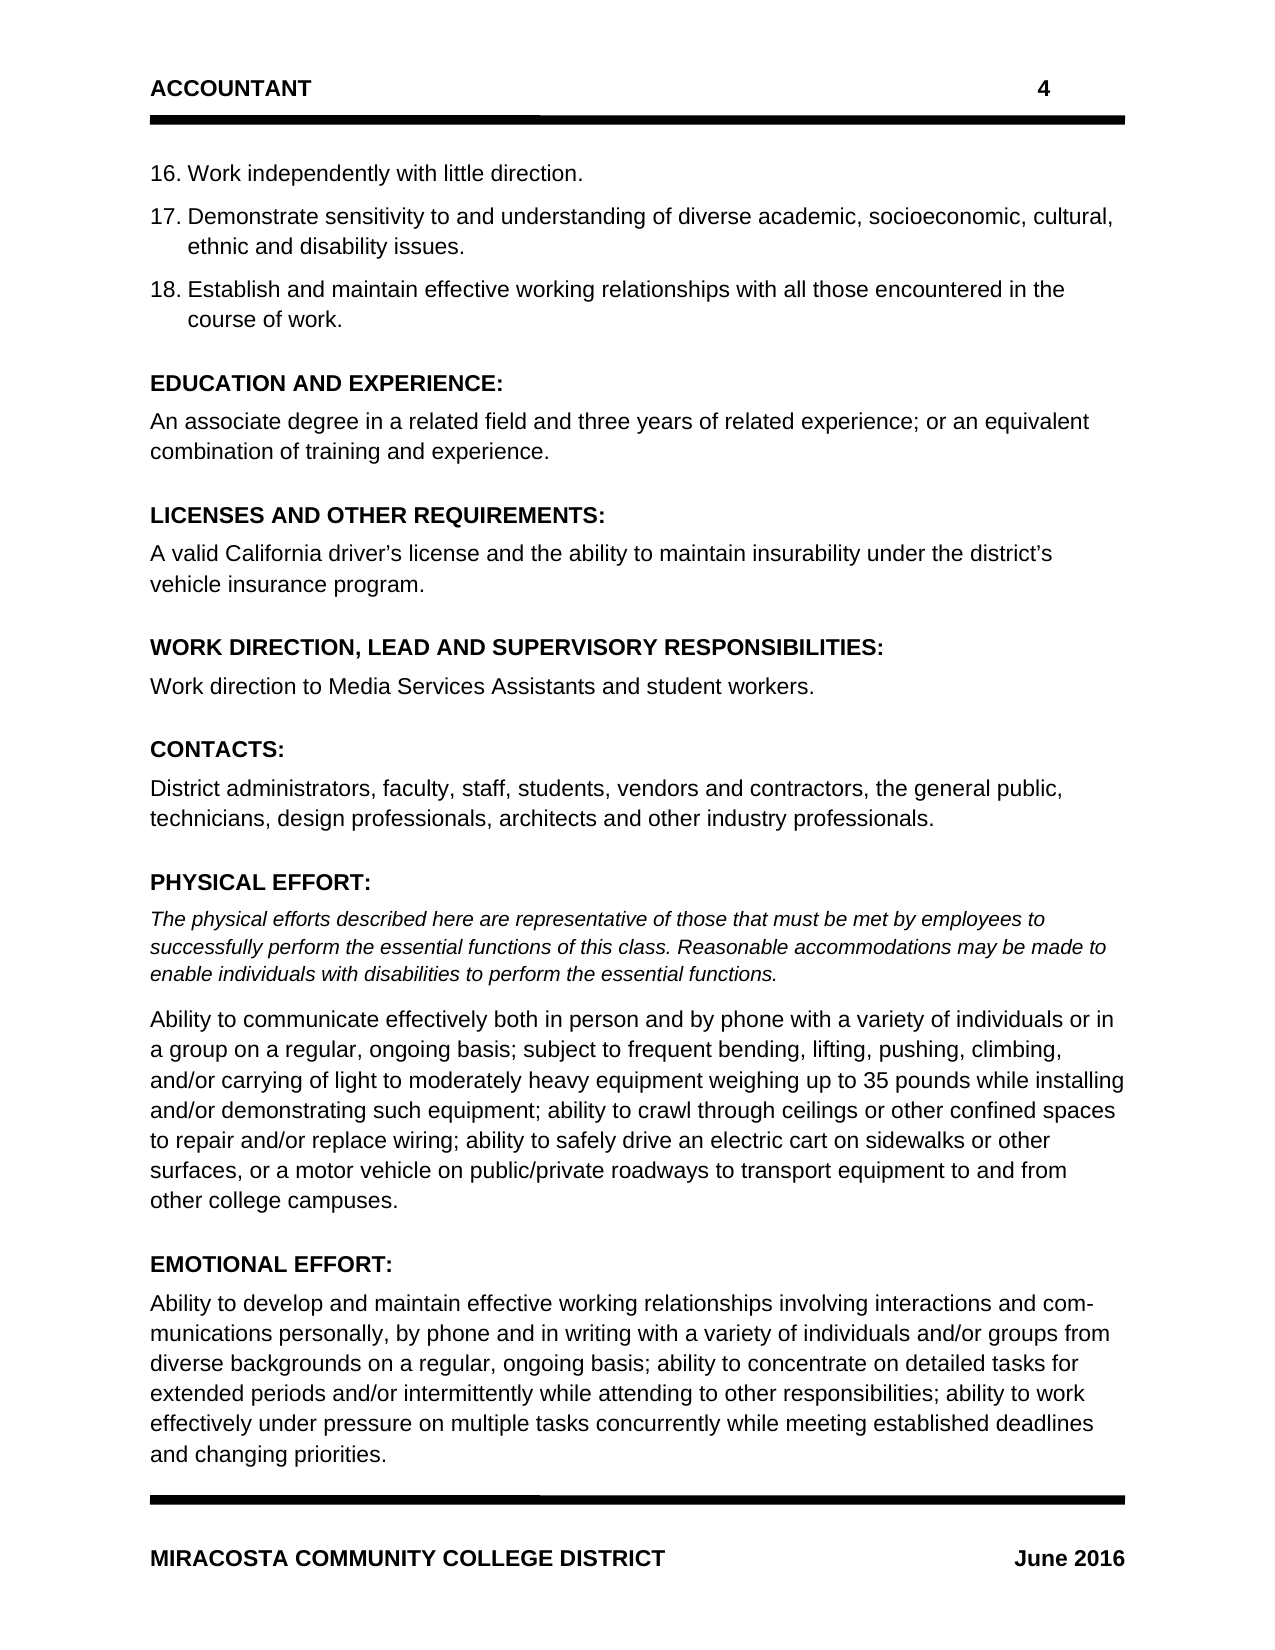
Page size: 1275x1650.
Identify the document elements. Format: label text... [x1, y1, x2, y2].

text An associate degree in a related field and three years of related experience; or an equivalent combination of training and experience. [150, 408, 1125, 465]
text A valid California driver’s license and the ability to maintain insurability under the district’s vehicle insurance program. [150, 540, 1125, 597]
list Work independently with little direction. [150, 160, 1125, 187]
text Work direction to Media Services Assistants and student workers. [150, 673, 1125, 699]
text LICENSES AND OTHER REQUIREMENTS: [150, 502, 1125, 528]
list Establish and maintain effective working relationships with all those encountered in the course of work. [150, 276, 1125, 332]
text PHYSICAL EFFORT: [150, 868, 1125, 895]
text Ability to develop and maintain effective working relationships involving interactions and communications personally, by phone and in writing with a variety of individuals and/or groups from diverse backgrounds on a regular, ongoing basis; ability to concentrate on detailed tasks for extended periods and/or intermittently while attending to other responsibilities; ability to work effectively under pressure on multiple tasks concurrently while meeting established deadlines and changing priorities. [150, 1289, 1125, 1467]
text EDUCATION AND EXPERIENCE: [150, 369, 1125, 396]
text Ability to communicate effectively both in person and by phone with a variety of individuals or in a group on a regular, ongoing basis; subject to frequent bending, lifting, pushing, climbing, and/or carrying of light to moderately heavy equipment weighing up to 35 pounds while installing and/or demonstrating such equipment; ability to crawl through ceilings or other confined spaces to repair and/or replace wiring; ability to safely drive an electric cart on sidewalks or other surfaces, or a motor vehicle on public/private roadways to transport equipment to and from other college campuses. [150, 1006, 1125, 1214]
text CONTACTS: [150, 736, 1125, 763]
text WORK DIRECTION, LEAD AND SUPERVISORY RESPONSIBILITIES: [150, 634, 1125, 661]
text EMOTIONAL EFFORT: [150, 1251, 1125, 1277]
text The physical efforts described here are representative of those that must be met by employees to successfully perform the essential functions of this class. Reasonable accommodations may be made to enable individuals with disabilities to perform the essential functions. [150, 907, 1125, 986]
list Demonstrate sensitivity to and understanding of diverse academic, socioeconomic, cultural, ethnic and disability issues. [150, 203, 1125, 259]
text District administrators, faculty, staff, students, vendors and contractors, the general public, technicians, design professionals, architects and other industry professionals. [150, 775, 1125, 831]
